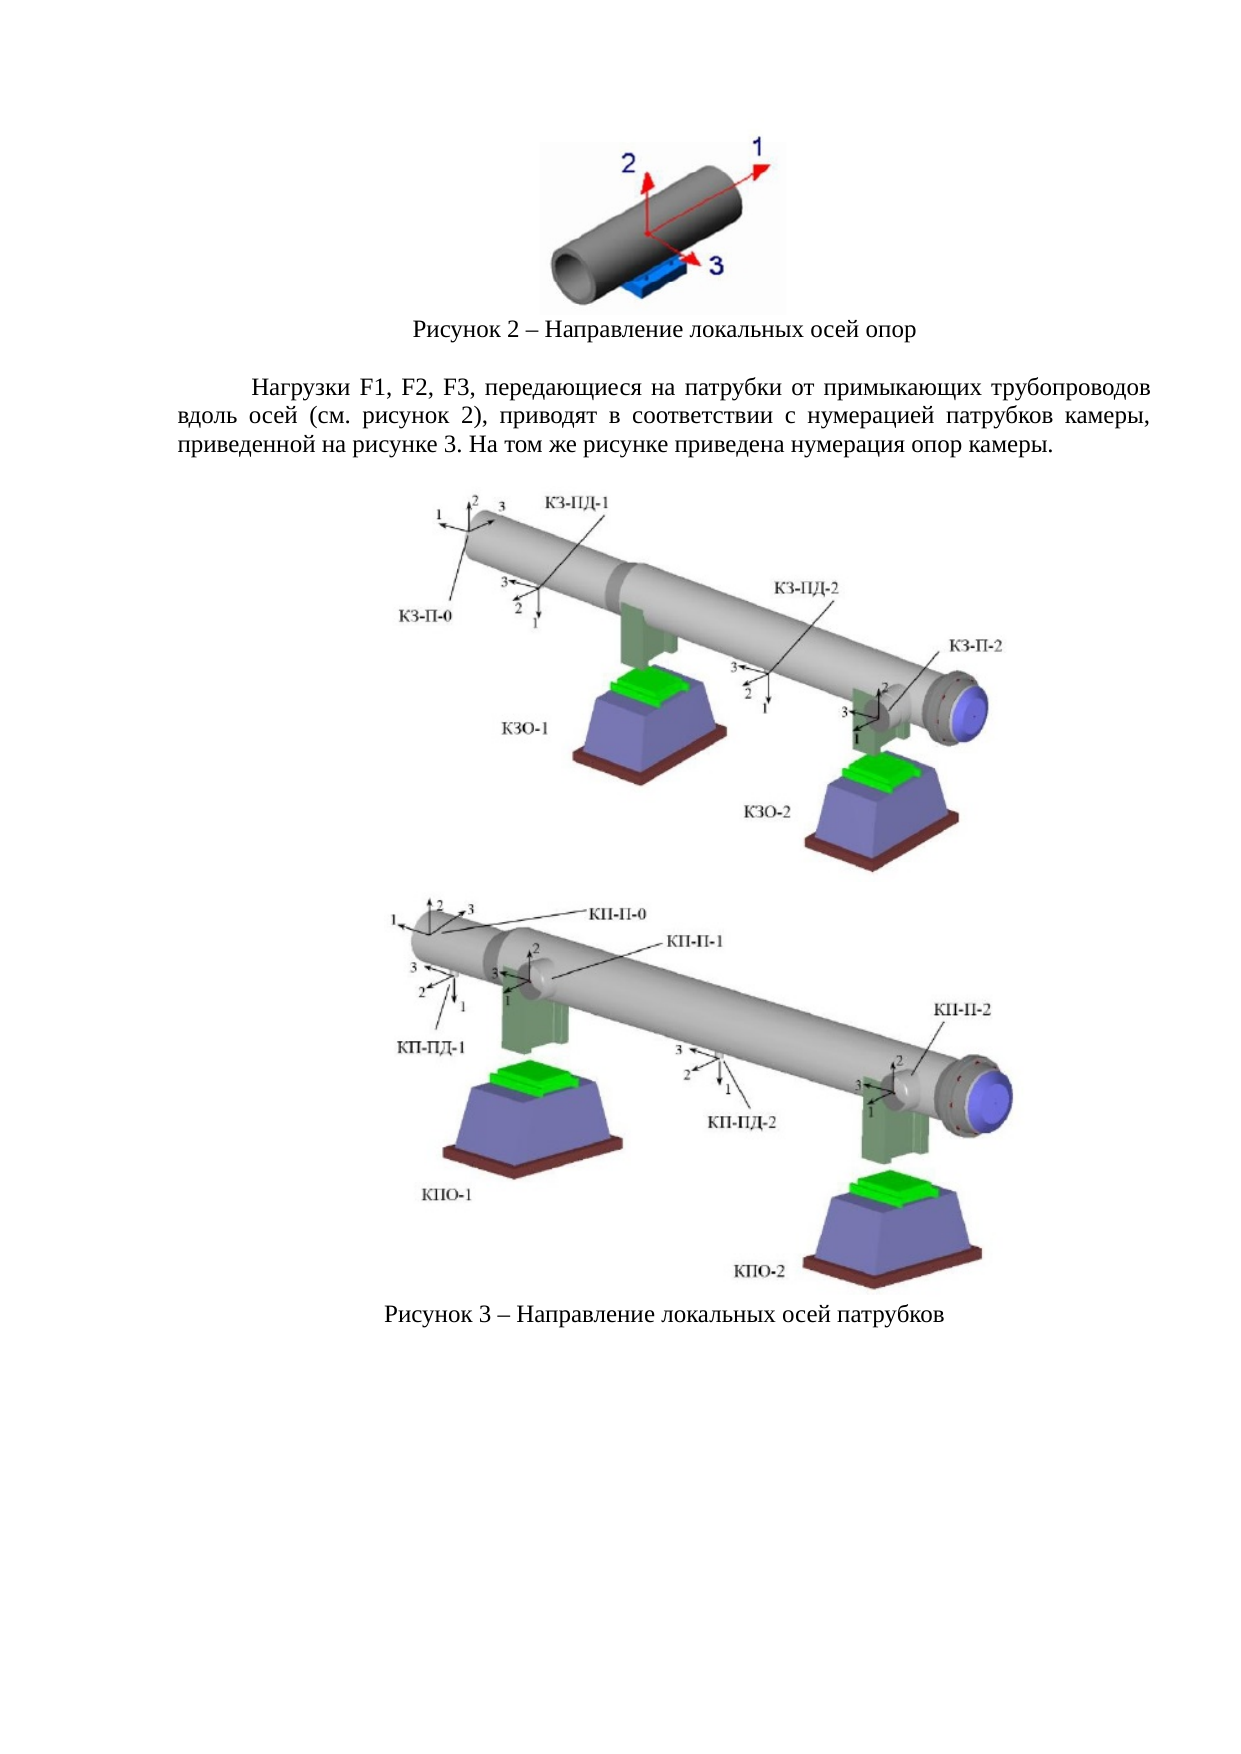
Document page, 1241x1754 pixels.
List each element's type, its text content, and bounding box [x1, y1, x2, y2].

text Нагрузки F1, F2, F3, передающиеся на патрубки от примыкающих трубопроводов вдоль осей (см. рисунок 2), приводят в соответствии с нумерацией патрубков камеры, приведенной на рисунке 3. На том же рисунке приведена нумерация опор камеры. [177, 372, 1152, 458]
picture [383, 486, 1059, 1300]
text Рисунок 2 – Направление локальных осей опор [177, 314, 1152, 343]
text Рисунок 3 – Направление локальных осей патрубков [310, 1299, 1152, 1328]
picture [539, 118, 790, 315]
